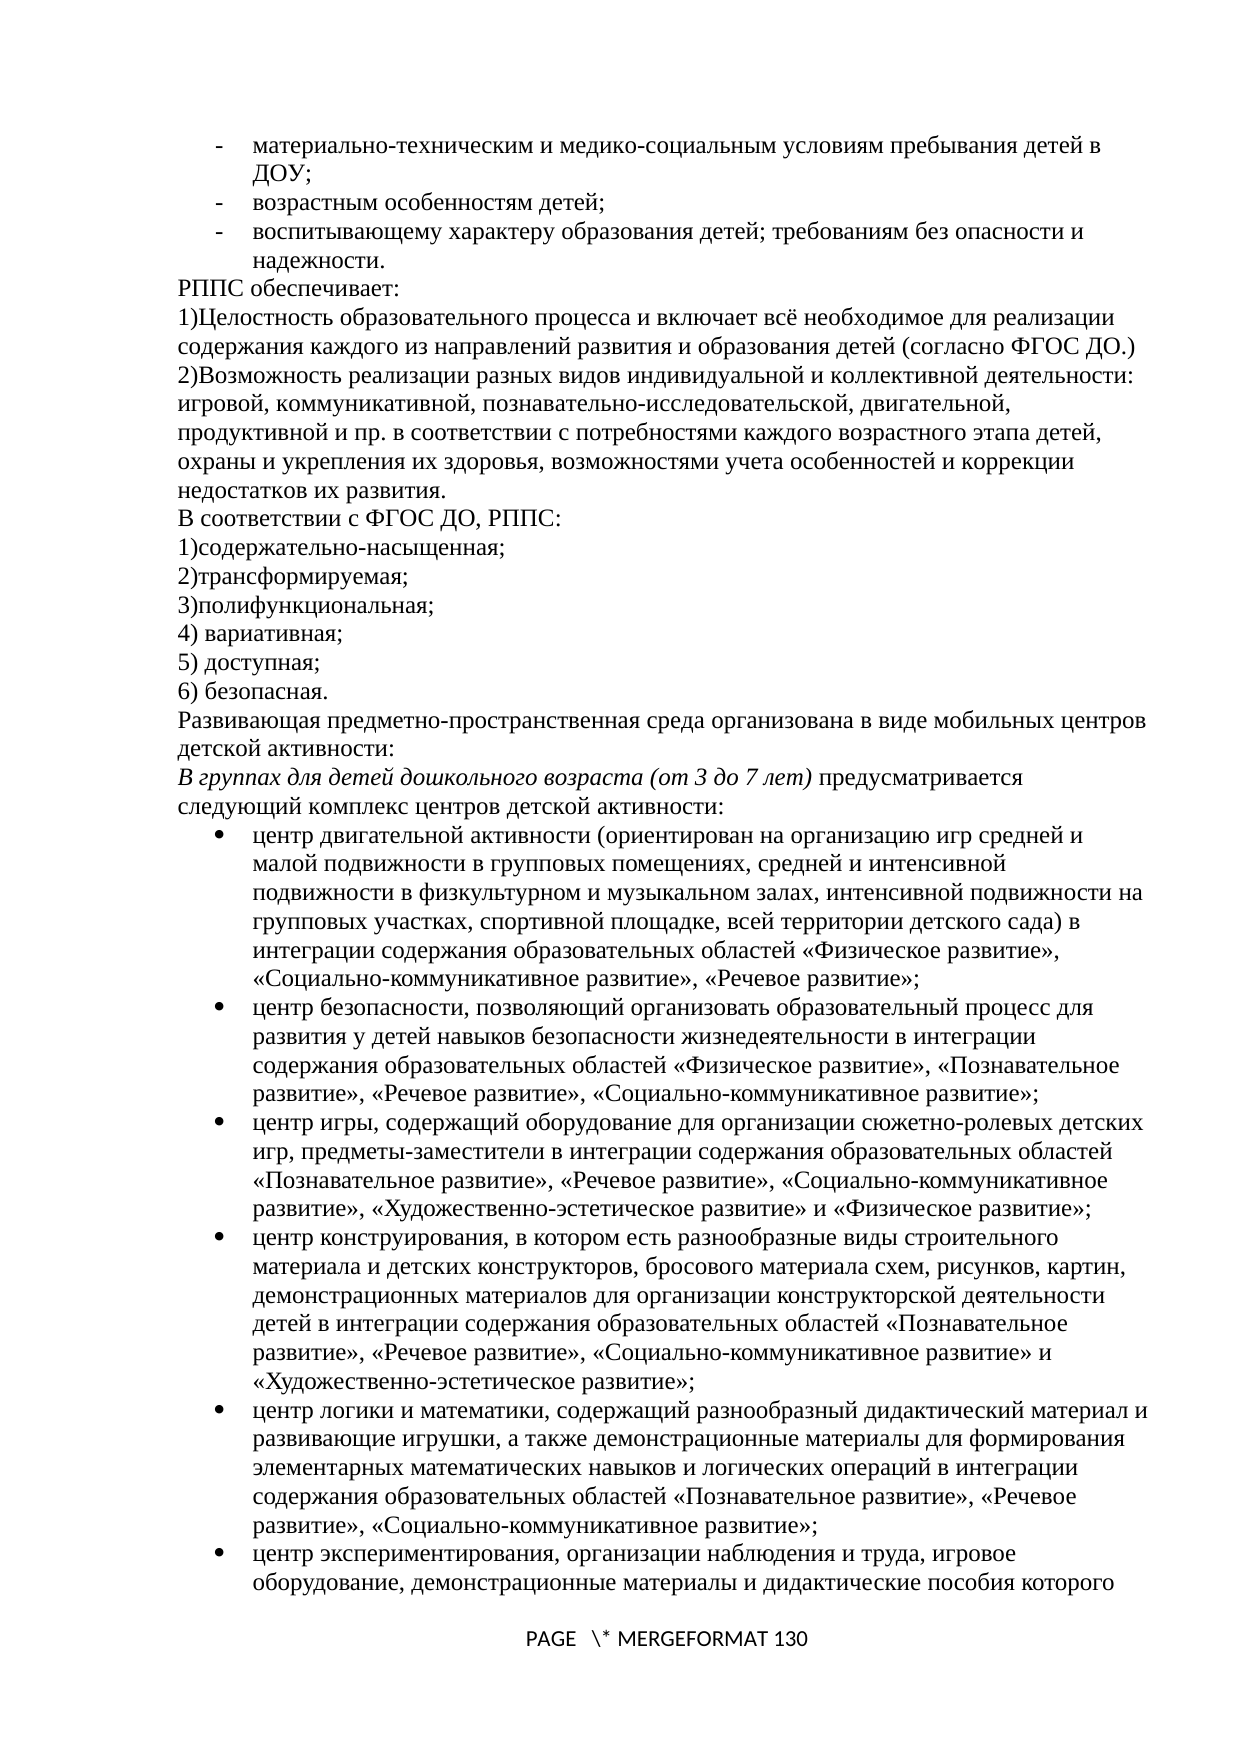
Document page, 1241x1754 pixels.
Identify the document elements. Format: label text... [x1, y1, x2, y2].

text 5) доступная; [177, 647, 1152, 676]
list центр безопасности, позволяющий организовать образовательный процесс для развития у детей навыков безопасности жизнедеятельности в интеграции содержания образовательных областей «Физическое развитие», «Познавательное развитие», «Речевое развитие», «Социально-коммуникативное развитие»; [215, 992, 1152, 1107]
list возрастным особенностям детей; [215, 187, 1152, 216]
list центр логики и математики, содержащий разнообразный дидактический материал и развивающие игрушки, а также демонстрационные материалы для формирования элементарных математических навыков и логических операций в интеграции содержания образовательных областей «Познавательное развитие», «Речевое развитие», «Социально-коммуникативное развитие»; [215, 1395, 1152, 1538]
text 3)полифункциональная; [177, 590, 1152, 618]
text 4) вариативная; [177, 618, 1152, 647]
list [215, 1538, 1152, 1596]
text В группах для детей дошкольного возраста (от 3 до 7 лет) предусматривается следующий комплекс центров детской активности: [177, 762, 1152, 820]
text РППС обеспечивает: [177, 273, 1152, 302]
list воспитывающему характеру образования детей; требованиям без опасности и надежности. [215, 216, 1152, 273]
text 2)трансформируемая; [177, 561, 1152, 590]
text 1)Целостность образовательного процесса и включает всё необходимое для реализации содержания каждого из направлений развития и образования детей (согласно ФГОС ДО.) [177, 302, 1152, 360]
list материально-техническим и медико-социальным условиям пребывания детей в ДОУ; [215, 130, 1152, 187]
text 2)Возможность реализации разных видов индивидуальной и коллективной деятельности: игровой, коммуникативной, познавательно-исследовательской, двигательной, продуктивной и пр. в соответствии с потребностями каждого возрастного этапа детей, охраны и укрепления их здоровья, возможностями учета особенностей и коррекции недостатков их развития. [177, 360, 1152, 503]
text В соответствии с ФГОС ДО, РППС: [177, 503, 1152, 532]
list центр конструирования, в котором есть разнообразные виды строительного материала и детских конструкторов, бросового материала схем, рисунков, картин, демонстрационных материалов для организации конструкторской деятельности детей в интеграции содержания образовательных областей «Познавательное развитие», «Речевое развитие», «Социально-коммуникативное развитие» и «Художественно-эстетическое развитие»; [215, 1222, 1152, 1395]
text 1)содержательно-насыщенная; [177, 532, 1152, 561]
list центр двигательной активности (ориентирован на организацию игр средней и малой подвижности в групповых помещениях, средней и интенсивной подвижности в физкультурном и музыкальном залах, интенсивной подвижности на групповых участках, спортивной площадке, всей территории детского сада) в интеграции содержания образовательных областей «Физическое развитие», «Социально-коммуникативное развитие», «Речевое развитие»; [215, 820, 1152, 992]
text Развивающая предметно-пространственная среда организована в виде мобильных центров детской активности: [177, 705, 1152, 762]
text 6) безопасная. [177, 676, 1152, 705]
list центр игры, содержащий оборудование для организации сюжетно-ролевых детских игр, предметы-заместители в интеграции содержания образовательных областей «Познавательное развитие», «Речевое развитие», «Социально-коммуникативное развитие», «Художественно-эстетическое развитие» и «Физическое развитие»; [215, 1107, 1152, 1222]
